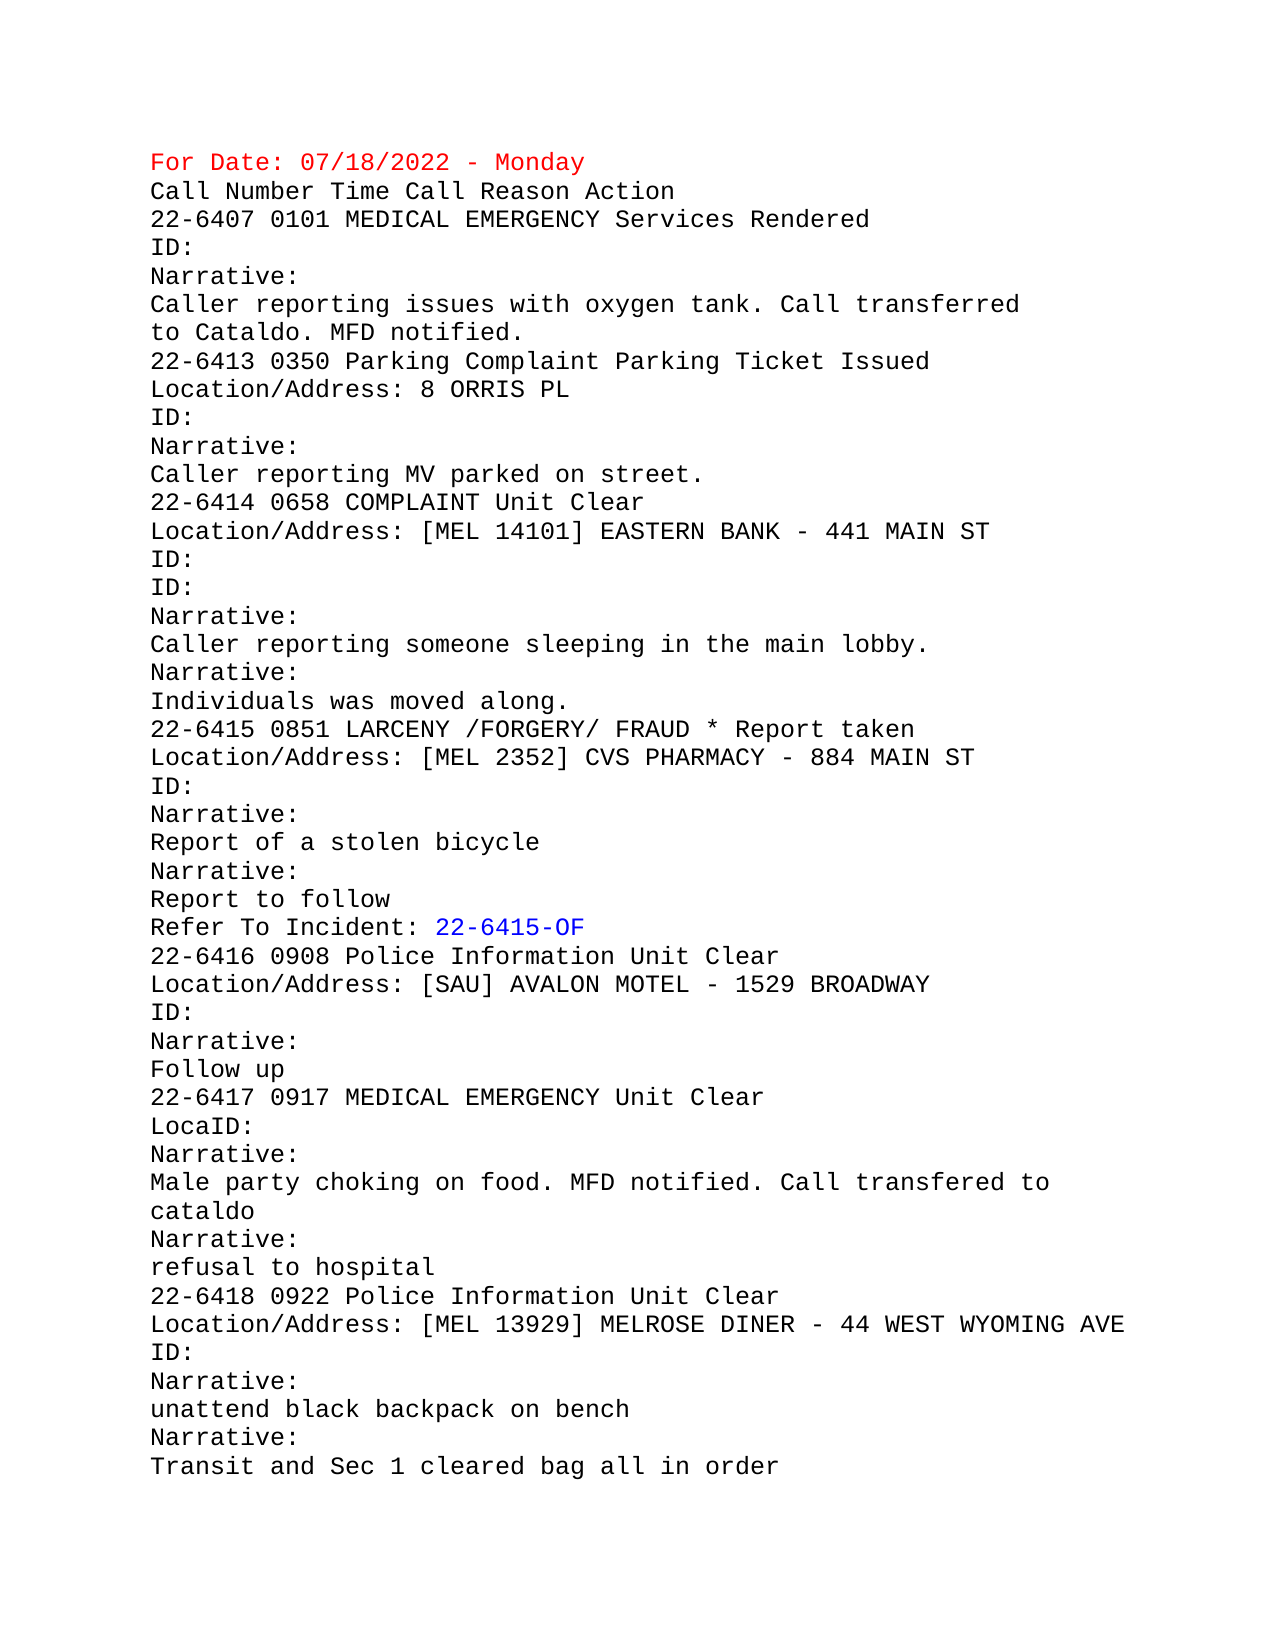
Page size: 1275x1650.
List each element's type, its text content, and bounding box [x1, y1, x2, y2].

text Refer To Incident: 22-6415-OF [150, 915, 1125, 943]
text LocaID: [150, 1113, 1125, 1142]
text 22-6407 0101 MEDICAL EMERGENCY Services Rendered [150, 207, 1125, 235]
text Narrative: [150, 1425, 1125, 1453]
text refusal to hospital [150, 1255, 1125, 1283]
text For Date: 07/18/2022 - Monday [150, 150, 1125, 178]
text Narrative: [150, 603, 1125, 632]
text Narrative: [150, 802, 1125, 830]
text Call Number Time Call Reason Action [150, 178, 1125, 207]
text 22-6416 0908 Police Information Unit Clear [150, 943, 1125, 972]
text Follow up [150, 1057, 1125, 1085]
text Narrative: [150, 1142, 1125, 1170]
text ID: [150, 547, 1125, 575]
text cataldo [150, 1198, 1125, 1227]
text Caller reporting someone sleeping in the main lobby. [150, 632, 1125, 660]
text ID: [150, 1000, 1125, 1028]
text to Cataldo. MFD notified. [150, 320, 1125, 348]
text Location/Address: [MEL 13929] MELROSE DINER - 44 WEST WYOMING AVE [150, 1312, 1125, 1340]
text ID: [150, 1340, 1125, 1368]
text Report of a stolen bicycle [150, 830, 1125, 858]
text Narrative: [150, 263, 1125, 292]
text Report to follow [150, 887, 1125, 915]
text Narrative: [150, 660, 1125, 688]
text Caller reporting MV parked on street. [150, 462, 1125, 490]
text Narrative: [150, 433, 1125, 462]
text Narrative: [150, 1227, 1125, 1255]
text Caller reporting issues with oxygen tank. Call transferred [150, 292, 1125, 320]
text Narrative: [150, 858, 1125, 887]
text Location/Address: [SAU] AVALON MOTEL - 1529 BROADWAY [150, 972, 1125, 1000]
text 22-6413 0350 Parking Complaint Parking Ticket Issued [150, 348, 1125, 377]
text 22-6417 0917 MEDICAL EMERGENCY Unit Clear [150, 1085, 1125, 1113]
text Narrative: [150, 1028, 1125, 1057]
text ID: [150, 773, 1125, 802]
text Male party choking on food. MFD notified. Call transfered to [150, 1170, 1125, 1198]
text Transit and Sec 1 cleared bag all in order [150, 1453, 1125, 1482]
text 22-6415 0851 LARCENY /FORGERY/ FRAUD * Report taken [150, 717, 1125, 745]
text Location/Address: 8 ORRIS PL [150, 377, 1125, 405]
text ID: [150, 235, 1125, 263]
text Location/Address: [MEL 2352] CVS PHARMACY - 884 MAIN ST [150, 745, 1125, 773]
text Narrative: [150, 1368, 1125, 1397]
text Location/Address: [MEL 14101] EASTERN BANK - 441 MAIN ST [150, 518, 1125, 547]
text ID: [150, 575, 1125, 603]
text Individuals was moved along. [150, 688, 1125, 717]
text ID: [150, 405, 1125, 433]
text unattend black backpack on bench [150, 1397, 1125, 1425]
text 22-6414 0658 COMPLAINT Unit Clear [150, 490, 1125, 518]
text 22-6418 0922 Police Information Unit Clear [150, 1283, 1125, 1312]
